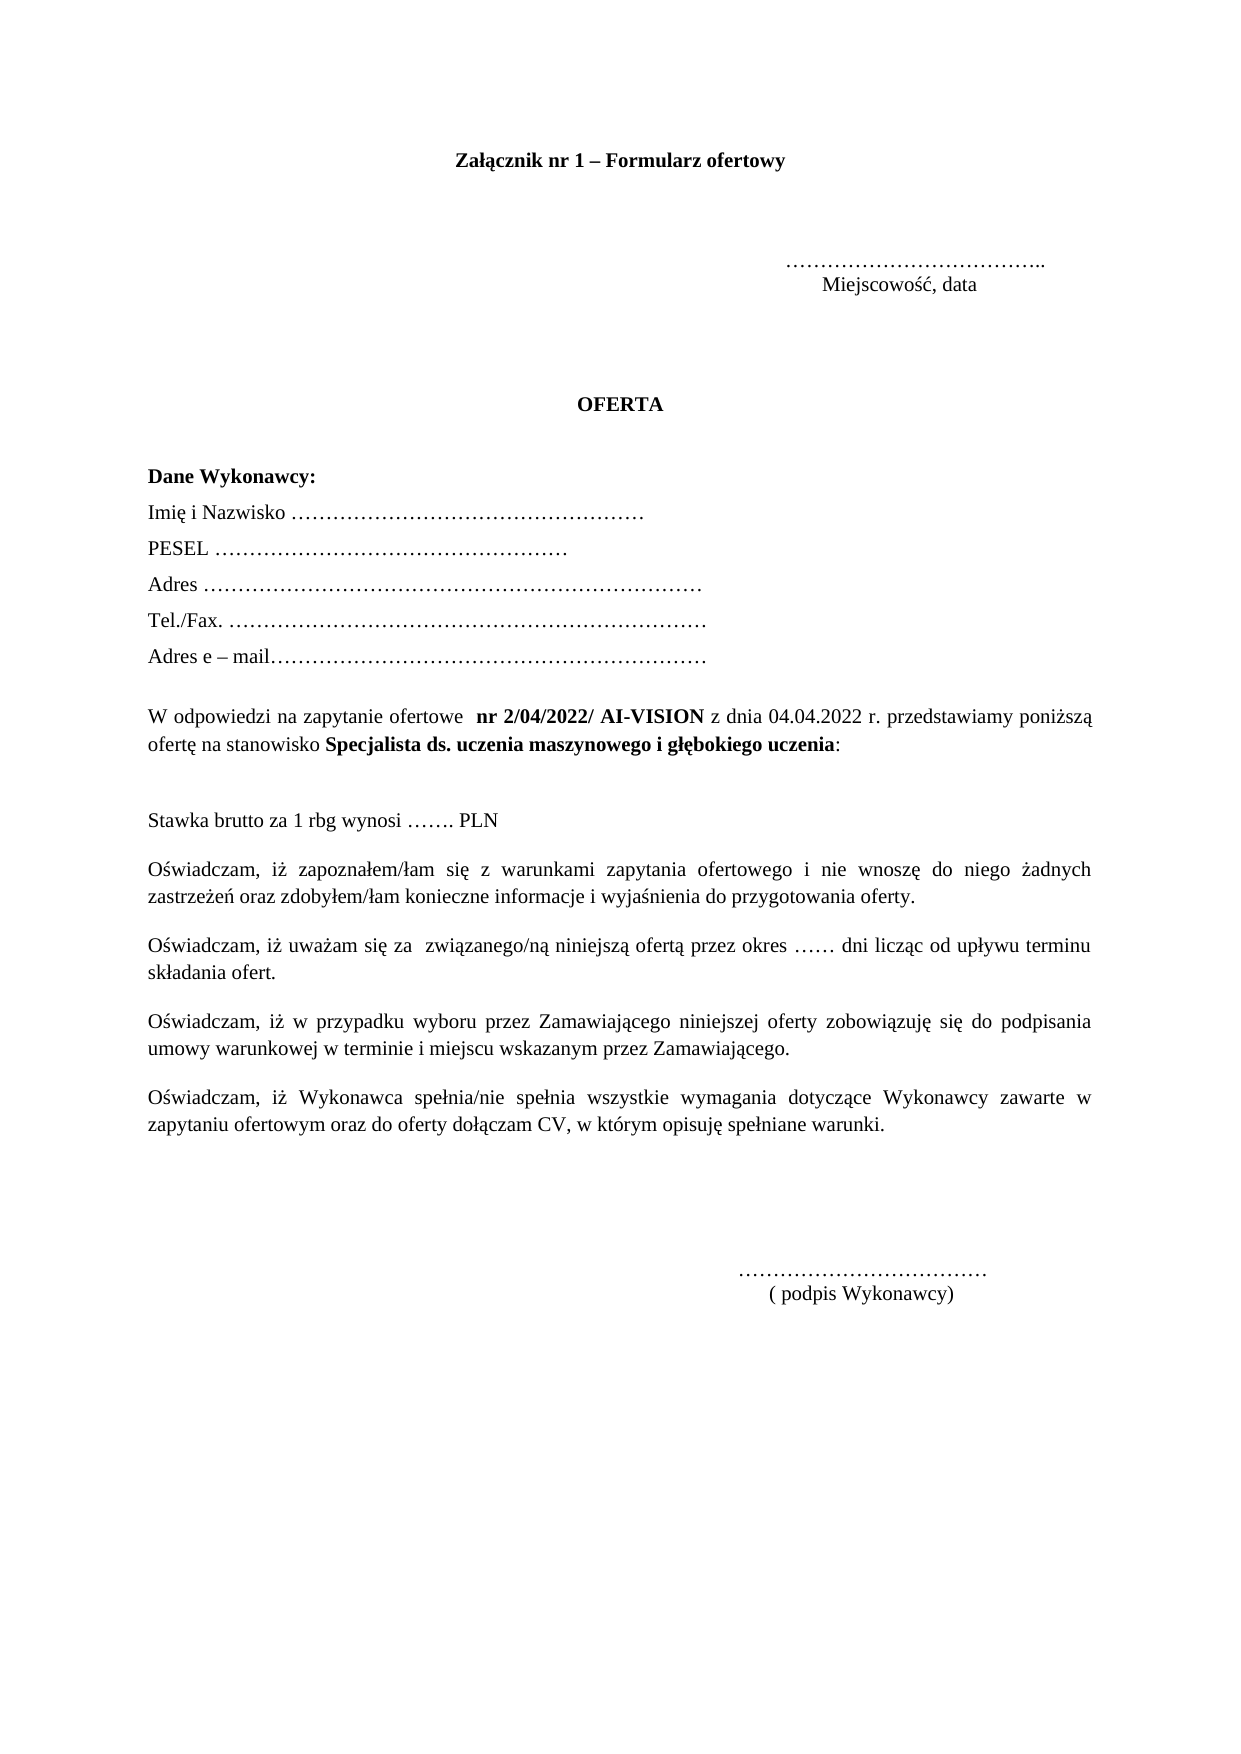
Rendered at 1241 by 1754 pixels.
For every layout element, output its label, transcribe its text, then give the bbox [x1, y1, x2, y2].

text Oświadczam, iż uważam się za związanego/ną niniejszą ofertą przez okres …… dni licząc od upływu terminu składania ofert. [148, 933, 1093, 984]
text Miejscowość, data [148, 272, 1093, 320]
text Oświadczam, iż Wykonawca spełnia/nie spełnia wszystkie wymagania dotyczące Wykonawcy zawarte w zapytaniu ofertowym oraz do oferty dołączam CV, w którym opisuję spełniane warunki. [148, 1085, 1093, 1136]
text Adres e – mail……………………………………………………… [148, 644, 1093, 668]
text ……………………………….. [664, 248, 1093, 272]
text Dane Wykonawcy: [148, 464, 1093, 488]
text Oświadczam, iż zapoznałem/łam się z warunkami zapytania ofertowego i nie wnoszę do niego żadnych zastrzeżeń oraz zdobyłem/łam konieczne informacje i wyjaśnienia do przygotowania oferty. [148, 857, 1093, 908]
text Tel./Fax. …………………………………………………………… [148, 608, 1093, 632]
text Stawka brutto za 1 rbg wynosi ……. PLN [148, 808, 1093, 832]
text Adres ……………………………………………………………… [148, 572, 1093, 596]
text Imię i Nazwisko …………………………………………… [148, 500, 1093, 524]
text ( podpis Wykonawcy) [738, 1281, 1093, 1305]
text ……………………………… [738, 1257, 1093, 1281]
text OFERTA [148, 392, 1093, 416]
text Oświadczam, iż w przypadku wyboru przez Zamawiającego niniejszej oferty zobowiązuję się do podpisania umowy warunkowej w terminie i miejscu wskazanym przez Zamawiającego. [148, 1009, 1093, 1060]
text Załącznik nr 1 – Formularz ofertowy [148, 148, 1093, 172]
text PESEL …………………………………………… [148, 536, 1093, 560]
text W odpowiedzi na zapytanie ofertowe nr 2/04/2022/ AI-VISION z dnia 04.04.2022 r. przedstawiamy poniższą ofertę na stanowisko Specjalista ds. uczenia maszynowego i głębokiego uczenia: [148, 704, 1093, 756]
